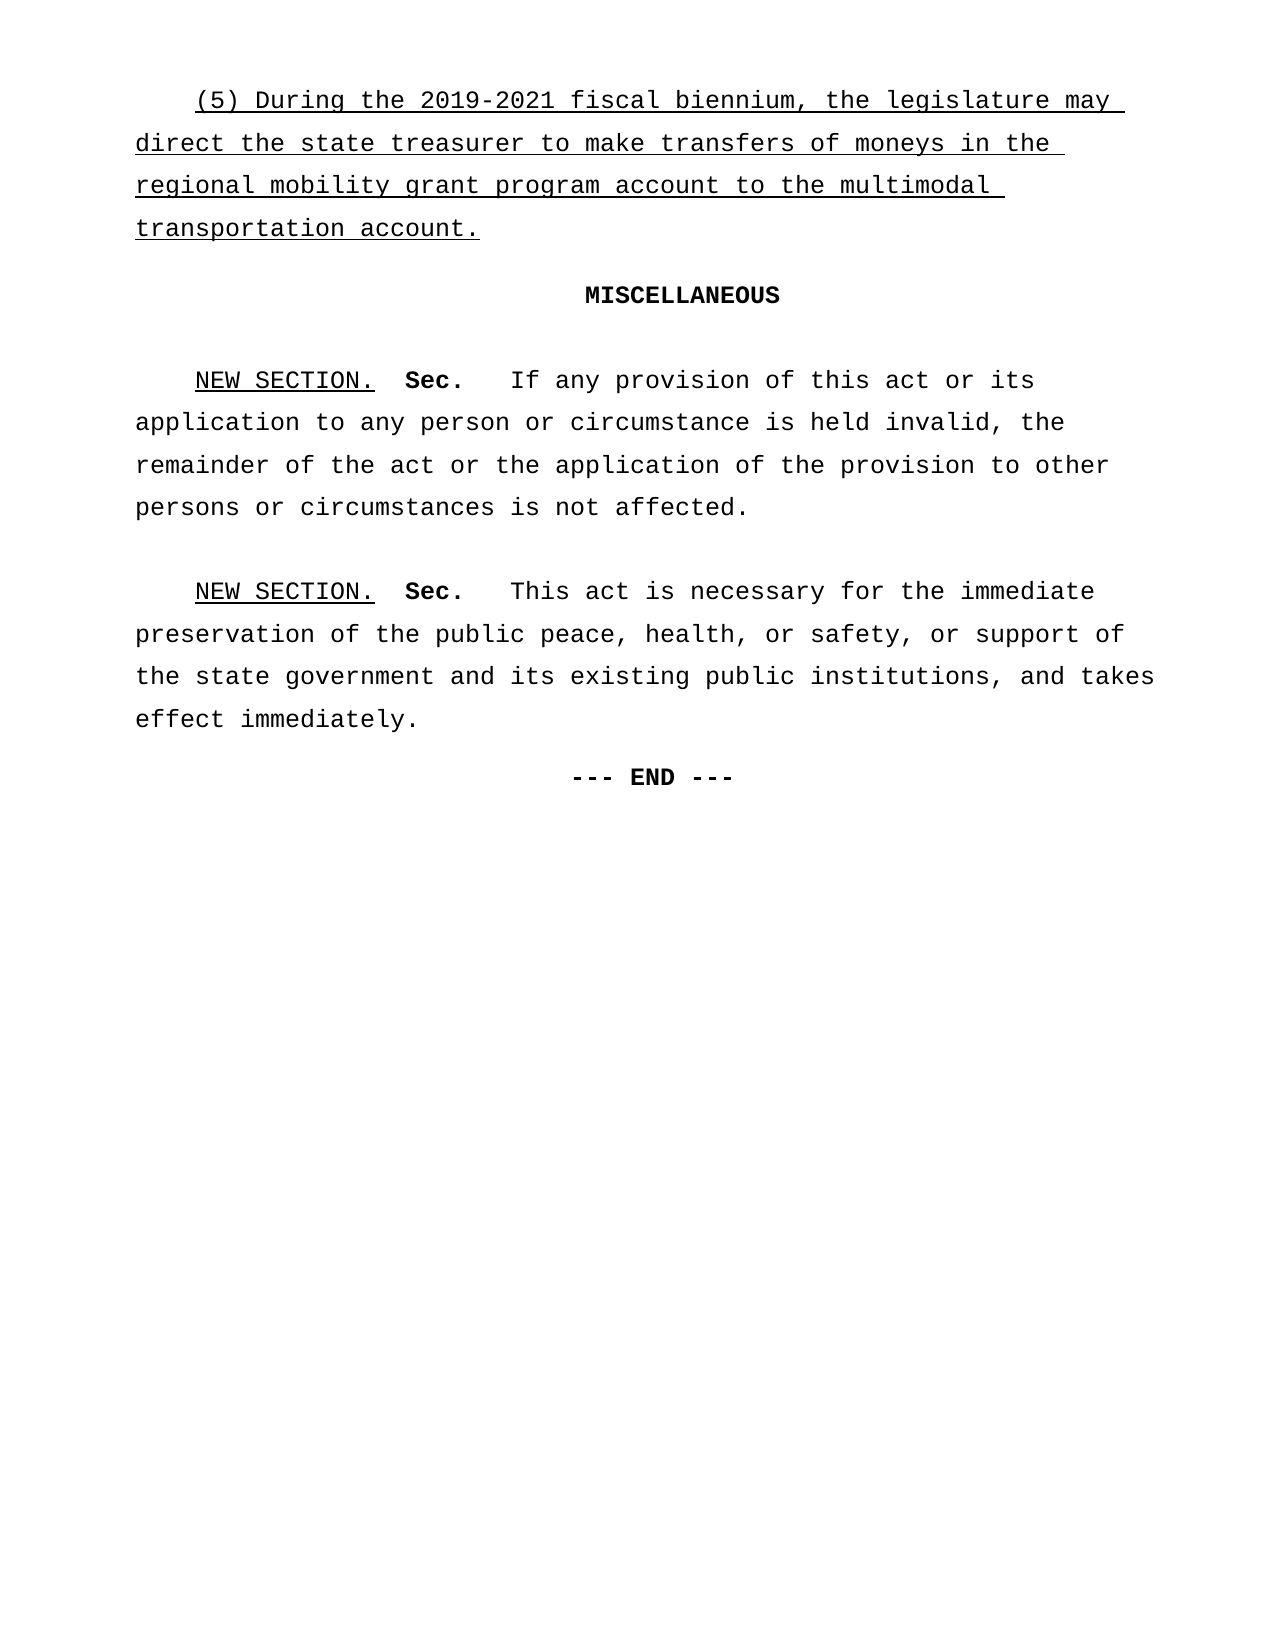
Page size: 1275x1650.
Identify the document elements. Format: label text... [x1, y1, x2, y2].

text NEW SECTION. Sec. If any provision of this act or its application to any person or circumstance is held invalid, the remainder of the act or the application of the provision to other persons or circumstances is not affected. [135, 354, 1170, 524]
text NEW SECTION. Sec. This act is necessary for the immediate preservation of the public peace, health, or safety, or support of the state government and its existing public institutions, and takes effect immediately. [135, 566, 1170, 736]
text (5) During the 2019-2021 fiscal biennium, the legislature may direct the state treasurer to make transfers of moneys in the regional mobility grant program account to the multimodal transportation account. [135, 75, 1170, 245]
text --- END --- [135, 764, 1170, 792]
text MISCELLANEOUS [135, 270, 1170, 312]
